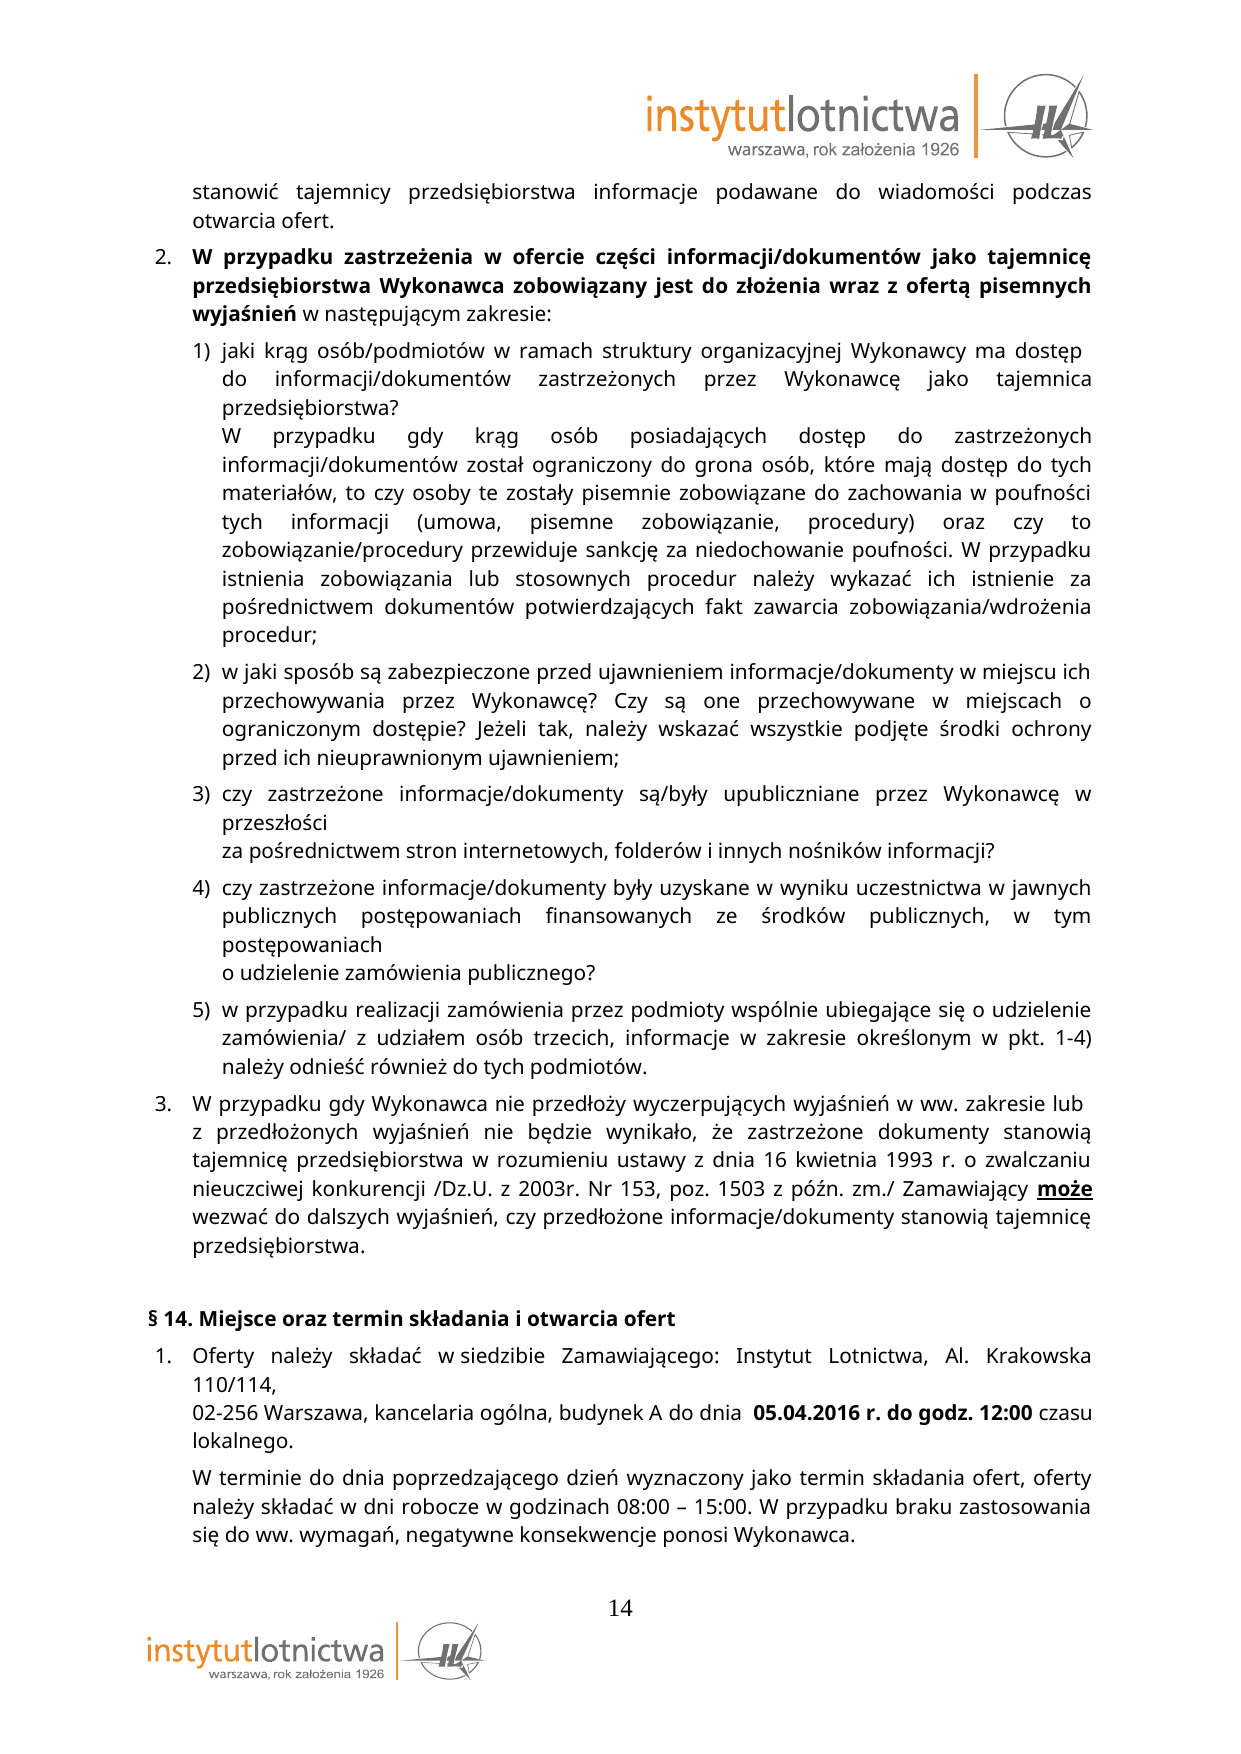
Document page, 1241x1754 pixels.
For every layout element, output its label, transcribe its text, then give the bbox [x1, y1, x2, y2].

list W przypadku zastrzeżenia w ofercie części informacji/dokumentów jako tajemnicę przedsiębiorstwa Wykonawca zobowiązany jest do złożenia wraz z ofertą pisemnych wyjaśnień w następującym zakresie: [154, 242, 1092, 328]
list w jaki sposób są zabezpieczone przed ujawnieniem informacje/dokumenty w miejscu ich przechowywania przez Wykonawcę? Czy są one przechowywane w miejscach o ograniczonym dostępie? Jeżeli tak, należy wskazać wszystkie podjęte środki ochrony przed ich nieuprawnionym ujawnieniem; [192, 657, 1092, 771]
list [154, 177, 1092, 234]
list czy zastrzeżone informacje/dokumenty są/były upubliczniane przez Wykonawcę w przeszłości za pośrednictwem stron internetowych, folderów i innych nośników informacji? [192, 779, 1092, 865]
subtitle § 14. Miejsce oraz termin składania i otwarcia ofert [148, 1304, 1087, 1333]
list W przypadku gdy Wykonawca nie przedłoży wyczerpujących wyjaśnień w ww. zakresie lub z przedłożonych wyjaśnień nie będzie wynikało, że zastrzeżone dokumenty stanowią tajemnicę przedsiębiorstwa w rozumieniu ustawy z dnia 16 kwietnia 1993 r. o zwalczaniu nieuczciwej konkurencji /Dz.U. z 2003r. Nr 153, poz. 1503 z późn. zm./ Zamawiający może wezwać do dalszych wyjaśnień, czy przedłożone informacje/dokumenty stanowią tajemnicę przedsiębiorstwa. [154, 1089, 1092, 1259]
list czy zastrzeżone informacje/dokumenty były uzyskane w wyniku uczestnictwa w jawnych publicznych postępowaniach finansowanych ze środków publicznych, w tym postępowaniach o udzielenie zamówienia publicznego? [192, 873, 1092, 987]
list w przypadku realizacji zamówienia przez podmioty wspólnie ubiegające się o udzielenie zamówienia/ z udziałem osób trzecich, informacje w zakresie określonym w pkt. 1-4) należy odnieść również do tych podmiotów. [192, 995, 1092, 1080]
list jaki krąg osób/podmiotów w ramach struktury organizacyjnej Wykonawcy ma dostęp do informacji/dokumentów zastrzeżonych przez Wykonawcę jako tajemnica przedsiębiorstwa? W przypadku gdy krąg osób posiadających dostęp do zastrzeżonych informacji/dokumentów został ograniczony do grona osób, które mają dostęp do tych materiałów, to czy osoby te zostały pisemnie zobowiązane do zachowania w poufności tych informacji (umowa, pisemne zobowiązanie, procedury) oraz czy to zobowiązanie/procedury przewiduje sankcję za niedochowanie poufności. W przypadku istnienia zobowiązania lub stosownych procedur należy wykazać ich istnienie za pośrednictwem dokumentów potwierdzających fakt zawarcia zobowiązania/wdrożenia procedur; [192, 336, 1092, 649]
text W terminie do dnia poprzedzającego dzień wyznaczony jako termin składania ofert, oferty należy składać w dni robocze w godzinach 08:00 – 15:00. W przypadku braku zastosowania się do ww. wymagań, negatywne konsekwencje ponosi Wykonawca. [192, 1463, 1092, 1549]
list Oferty należy składać w siedzibie Zamawiającego: Instytut Lotnictwa, Al. Krakowska 110/114, 02-256 Warszawa, kancelaria ogólna, budynek A do dnia 05.04.2016 r. do godz. 12:00 czasu lokalnego. [154, 1341, 1092, 1455]
